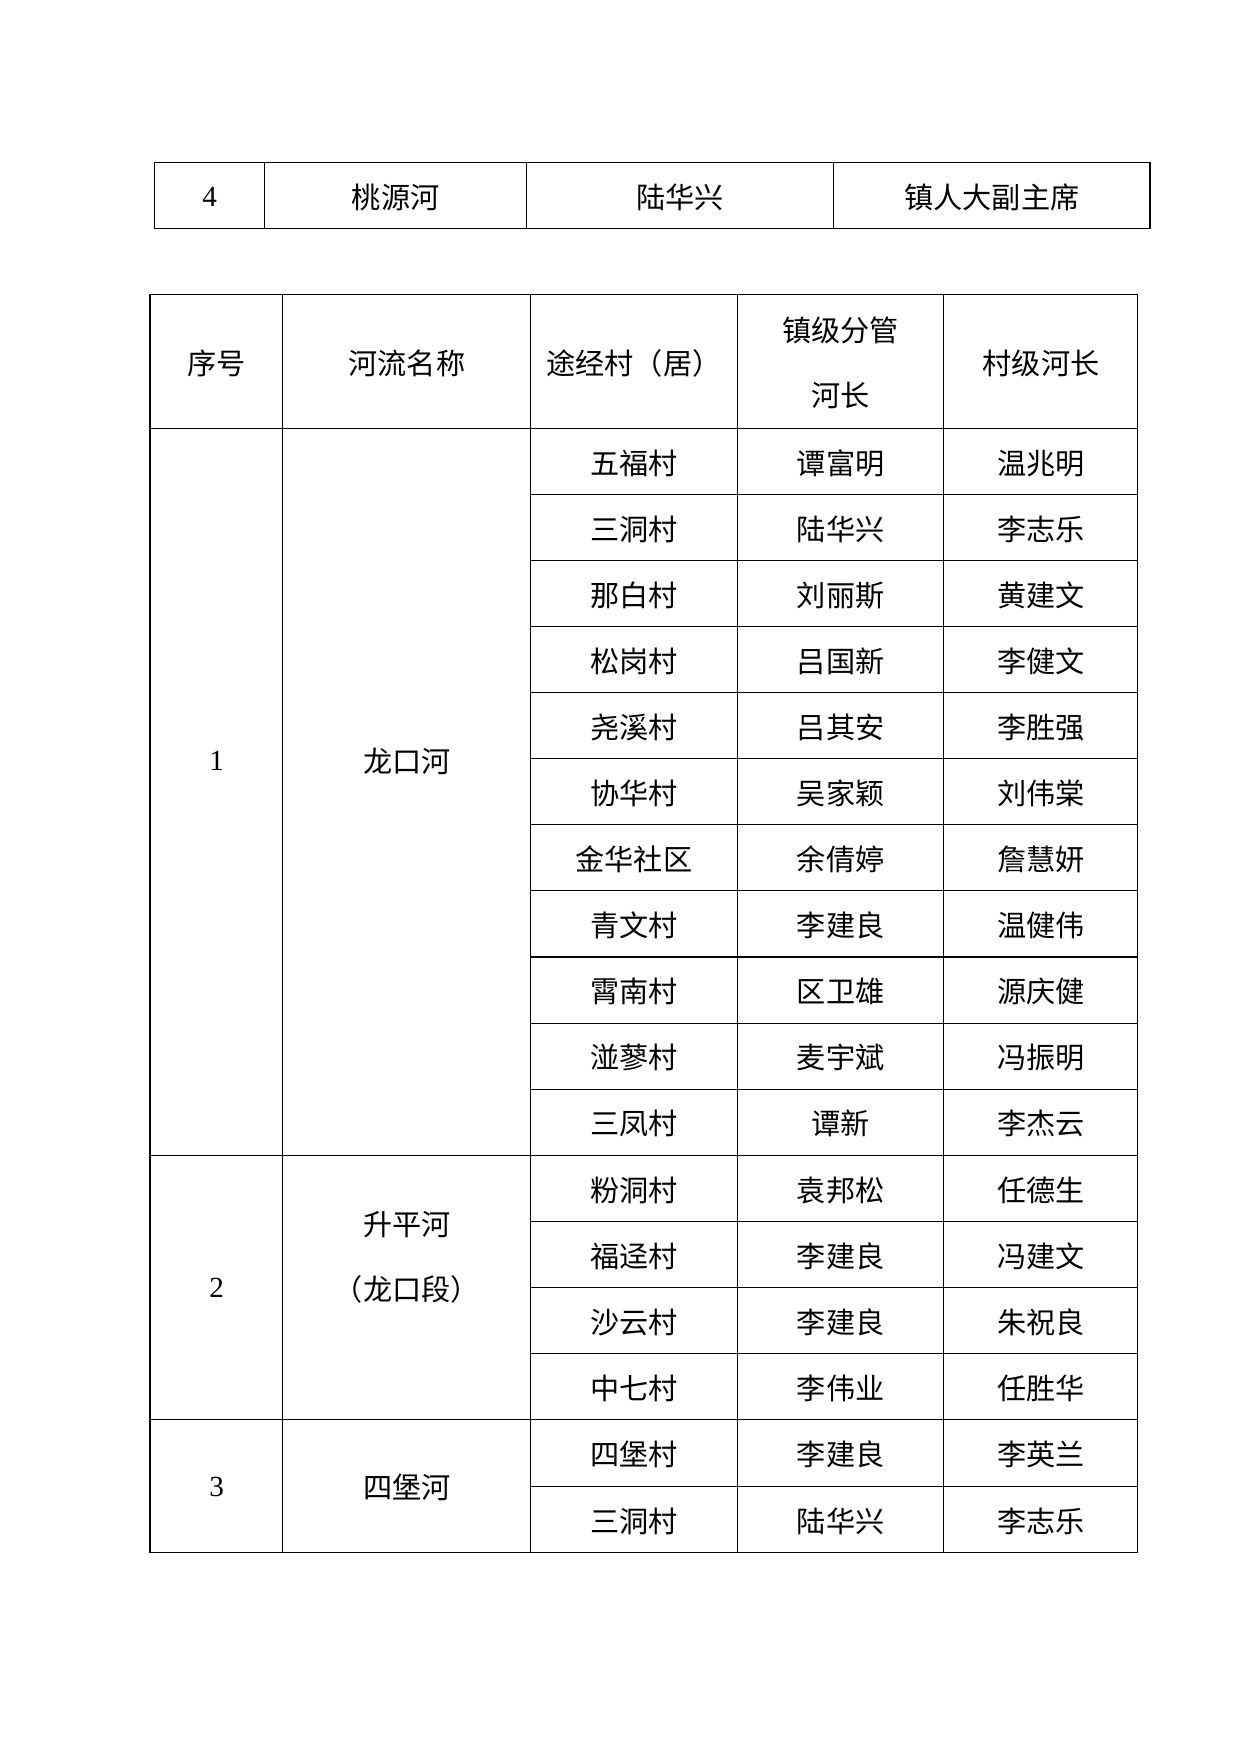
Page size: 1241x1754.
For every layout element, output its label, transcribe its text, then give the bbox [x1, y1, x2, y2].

table_header 村级河长 [944, 295, 1137, 428]
table_cell 四堡河 [283, 1420, 530, 1552]
table_cell 冯建文 [944, 1222, 1137, 1287]
table_cell 麦宇斌 [738, 1024, 943, 1088]
table_header 途经村（居） [531, 295, 737, 428]
table_cell 任德生 [944, 1156, 1137, 1221]
table_cell 四堡村 [531, 1420, 737, 1486]
table_cell 李建良 [738, 1222, 943, 1287]
table_cell 五福村 [531, 429, 737, 494]
table_cell 4 [155, 163, 264, 228]
table_cell 李建良 [738, 891, 943, 956]
table_cell 李建良 [738, 1420, 943, 1486]
table_cell 李建良 [738, 1288, 943, 1353]
table_cell 粉洞村 [531, 1156, 737, 1221]
table_cell 吴家颖 [738, 759, 943, 824]
table_cell 金华社区 [531, 825, 737, 890]
table_cell 福迳村 [531, 1222, 737, 1287]
table_cell 李志乐 [944, 495, 1137, 560]
table_cell 温兆明 [944, 429, 1137, 494]
table_cell 温健伟 [944, 891, 1137, 956]
table_cell 陆华兴 [738, 495, 943, 560]
table_cell 三洞村 [531, 495, 737, 560]
table_cell 尧溪村 [531, 693, 737, 758]
table_cell 李健文 [944, 627, 1137, 692]
table_cell 谭富明 [738, 429, 943, 494]
table_cell 詹慧妍 [944, 825, 1137, 890]
table_cell 青文村 [531, 891, 737, 956]
table_cell 湴蓼村 [531, 1024, 737, 1088]
table_cell 任胜华 [944, 1354, 1137, 1419]
table_cell 3 [151, 1420, 282, 1552]
table_cell 李英兰 [944, 1420, 1137, 1486]
table_header 镇级分管 河长 [738, 295, 943, 428]
table_cell 陆华兴 [527, 163, 833, 228]
table_cell 李志乐 [944, 1487, 1137, 1552]
table_cell 源庆健 [944, 958, 1137, 1022]
table_cell 霄南村 [531, 958, 737, 1022]
table_cell 李伟业 [738, 1354, 943, 1419]
table_cell 松岗村 [531, 627, 737, 692]
table_cell 中七村 [531, 1354, 737, 1419]
table_cell 刘丽斯 [738, 561, 943, 626]
table_cell 龙口河 [283, 429, 530, 1154]
table_cell 三凤村 [531, 1090, 737, 1154]
table_cell 三洞村 [531, 1487, 737, 1552]
table_cell 升平河 （龙口段） [283, 1156, 530, 1419]
table_header 河流名称 [283, 295, 530, 428]
table_cell 镇人大副主席 [834, 163, 1149, 228]
table_cell 余倩婷 [738, 825, 943, 890]
table_cell 袁邦松 [738, 1156, 943, 1221]
table_cell 协华村 [531, 759, 737, 824]
table_cell 谭新 [738, 1090, 943, 1154]
table_header 序号 [151, 295, 282, 428]
table_cell 李杰云 [944, 1090, 1137, 1154]
table_cell 刘伟棠 [944, 759, 1137, 824]
table_cell 冯振明 [944, 1024, 1137, 1088]
table_cell 黄建文 [944, 561, 1137, 626]
table_cell 区卫雄 [738, 958, 943, 1022]
table_cell 吕国新 [738, 627, 943, 692]
table_cell 李胜强 [944, 693, 1137, 758]
table_cell 陆华兴 [738, 1487, 943, 1552]
table_cell 桃源河 [265, 163, 526, 228]
table_cell 那白村 [531, 561, 737, 626]
table_cell 1 [151, 429, 282, 1154]
table_cell 吕其安 [738, 693, 943, 758]
table_cell 2 [151, 1156, 282, 1419]
table_cell 朱祝良 [944, 1288, 1137, 1353]
table_cell 沙云村 [531, 1288, 737, 1353]
